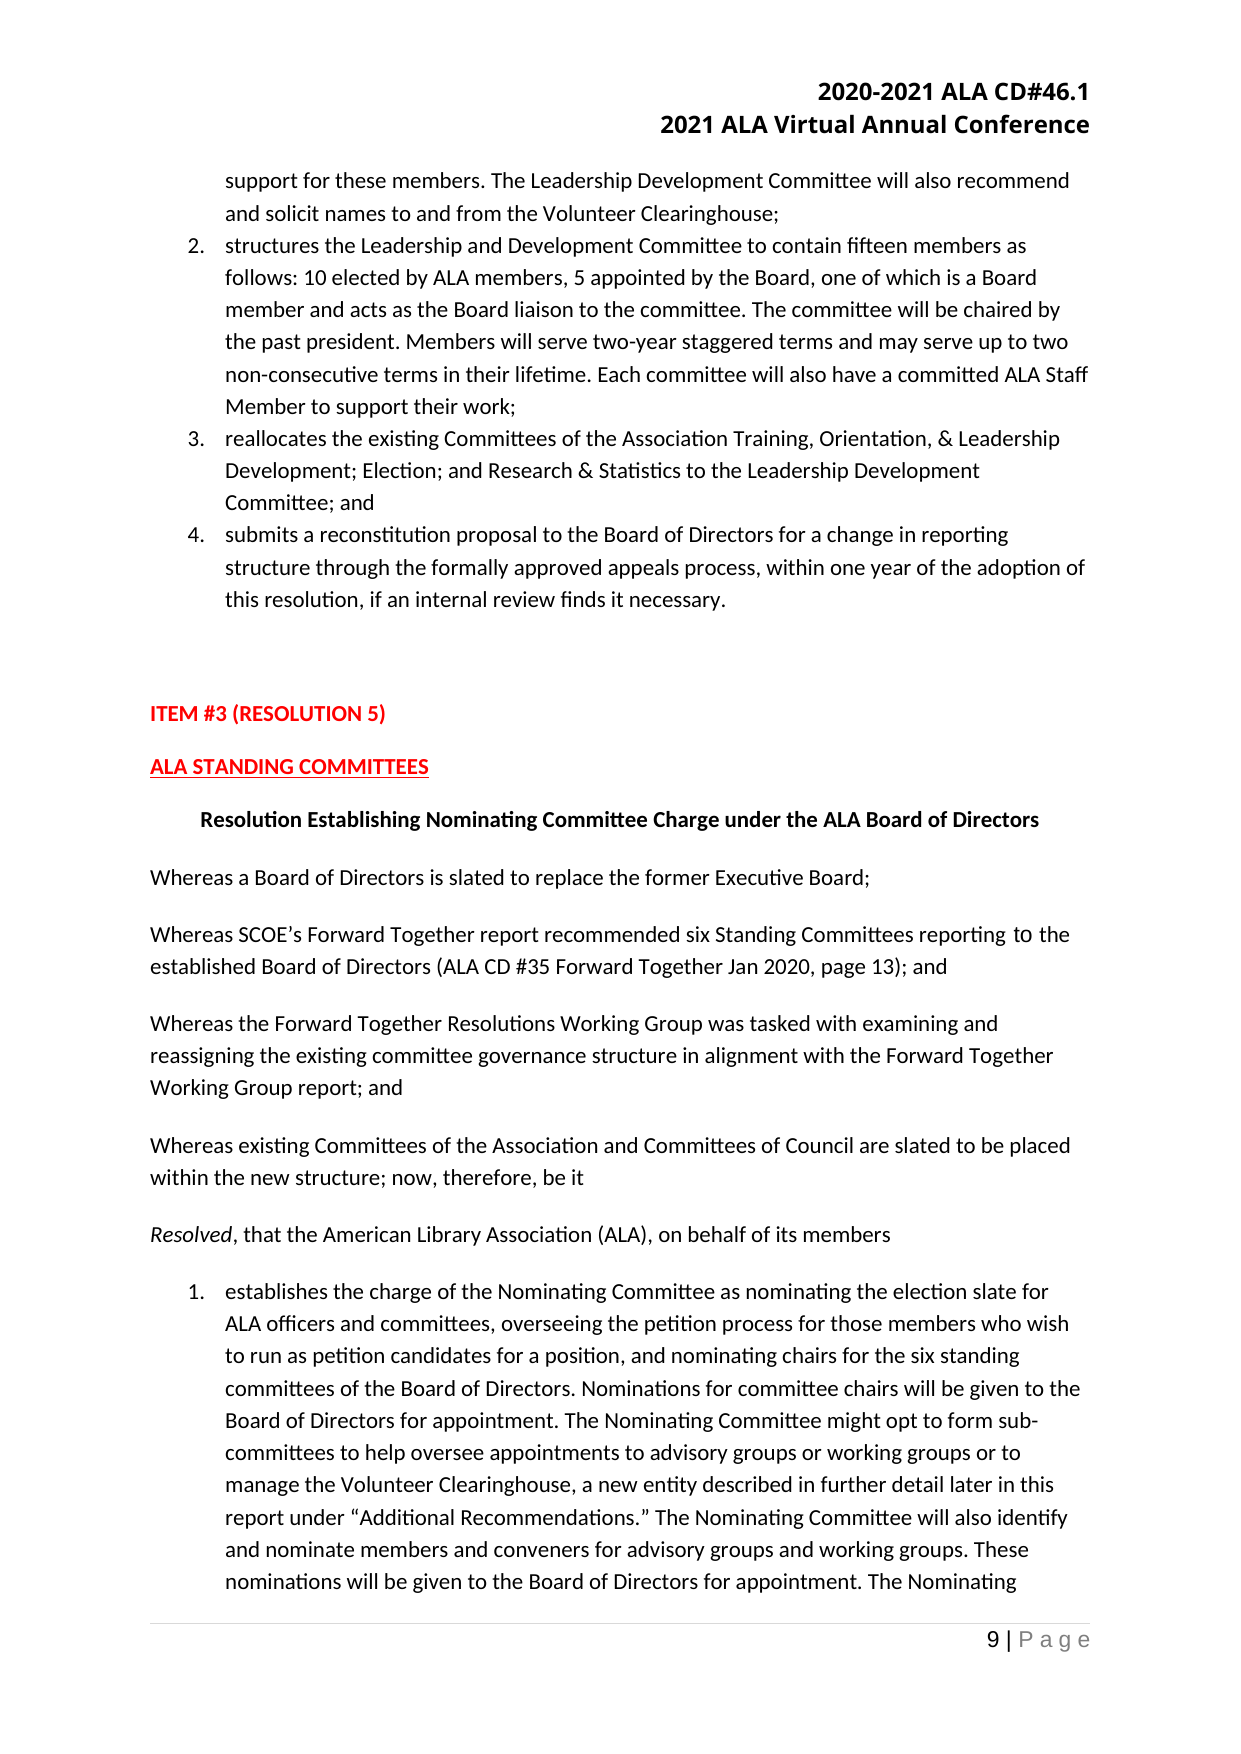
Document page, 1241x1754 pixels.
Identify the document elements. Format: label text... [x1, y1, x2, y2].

list submits a reconstitution proposal to the Board of Directors for a change in reporting structure through the formally approved appeals process, within one year of the adoption of this resolution, if an internal review finds it necessary. [187, 521, 1090, 613]
text ITEM #3 (RESOLUTION 5) [150, 699, 1090, 727]
text Whereas the Forward Together Resolutions Working Group was tasked with examining and reassigning the existing committee governance structure in alignment with the Forward Together Working Group report; and [150, 1009, 1090, 1102]
list structures the Leadership and Development Committee to contain fifteen members as follows: 10 elected by ALA members, 5 appointed by the Board, one of which is a Board member and acts as the Board liaison to the committee. The committee will be chaired by the past president. Members will serve two-year staggered terms and may serve up to two non-consecutive terms in their lifetime. Each committee will also have a committed ALA Staff Member to support their work; [187, 231, 1090, 420]
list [187, 1277, 1090, 1595]
list reallocates the existing Committees of the Association Training, Orientation, & Leadership Development; Election; and Research & Statistics to the Leadership Development Committee; and [187, 424, 1090, 516]
text Resolved, that the American Library Association (ALA), on behalf of its members [150, 1220, 1090, 1248]
text ALA STANDING COMMITTEES [150, 752, 1090, 780]
text Resolution Establishing Nominating Committee Charge under the ALA Board of Directors [150, 805, 1090, 833]
text Whereas a Board of Directors is slated to replace the former Executive Board; [150, 863, 1090, 891]
text Whereas SCOE’s Forward Together report recommended six Standing Committees reporting to the established Board of Directors (ALA CD #35 Forward Together Jan 2020, page 13); and [150, 920, 1090, 980]
text Whereas existing Committees of the Association and Committees of Council are slated to be placed within the new structure; now, therefore, be it [150, 1131, 1090, 1191]
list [187, 167, 1090, 227]
